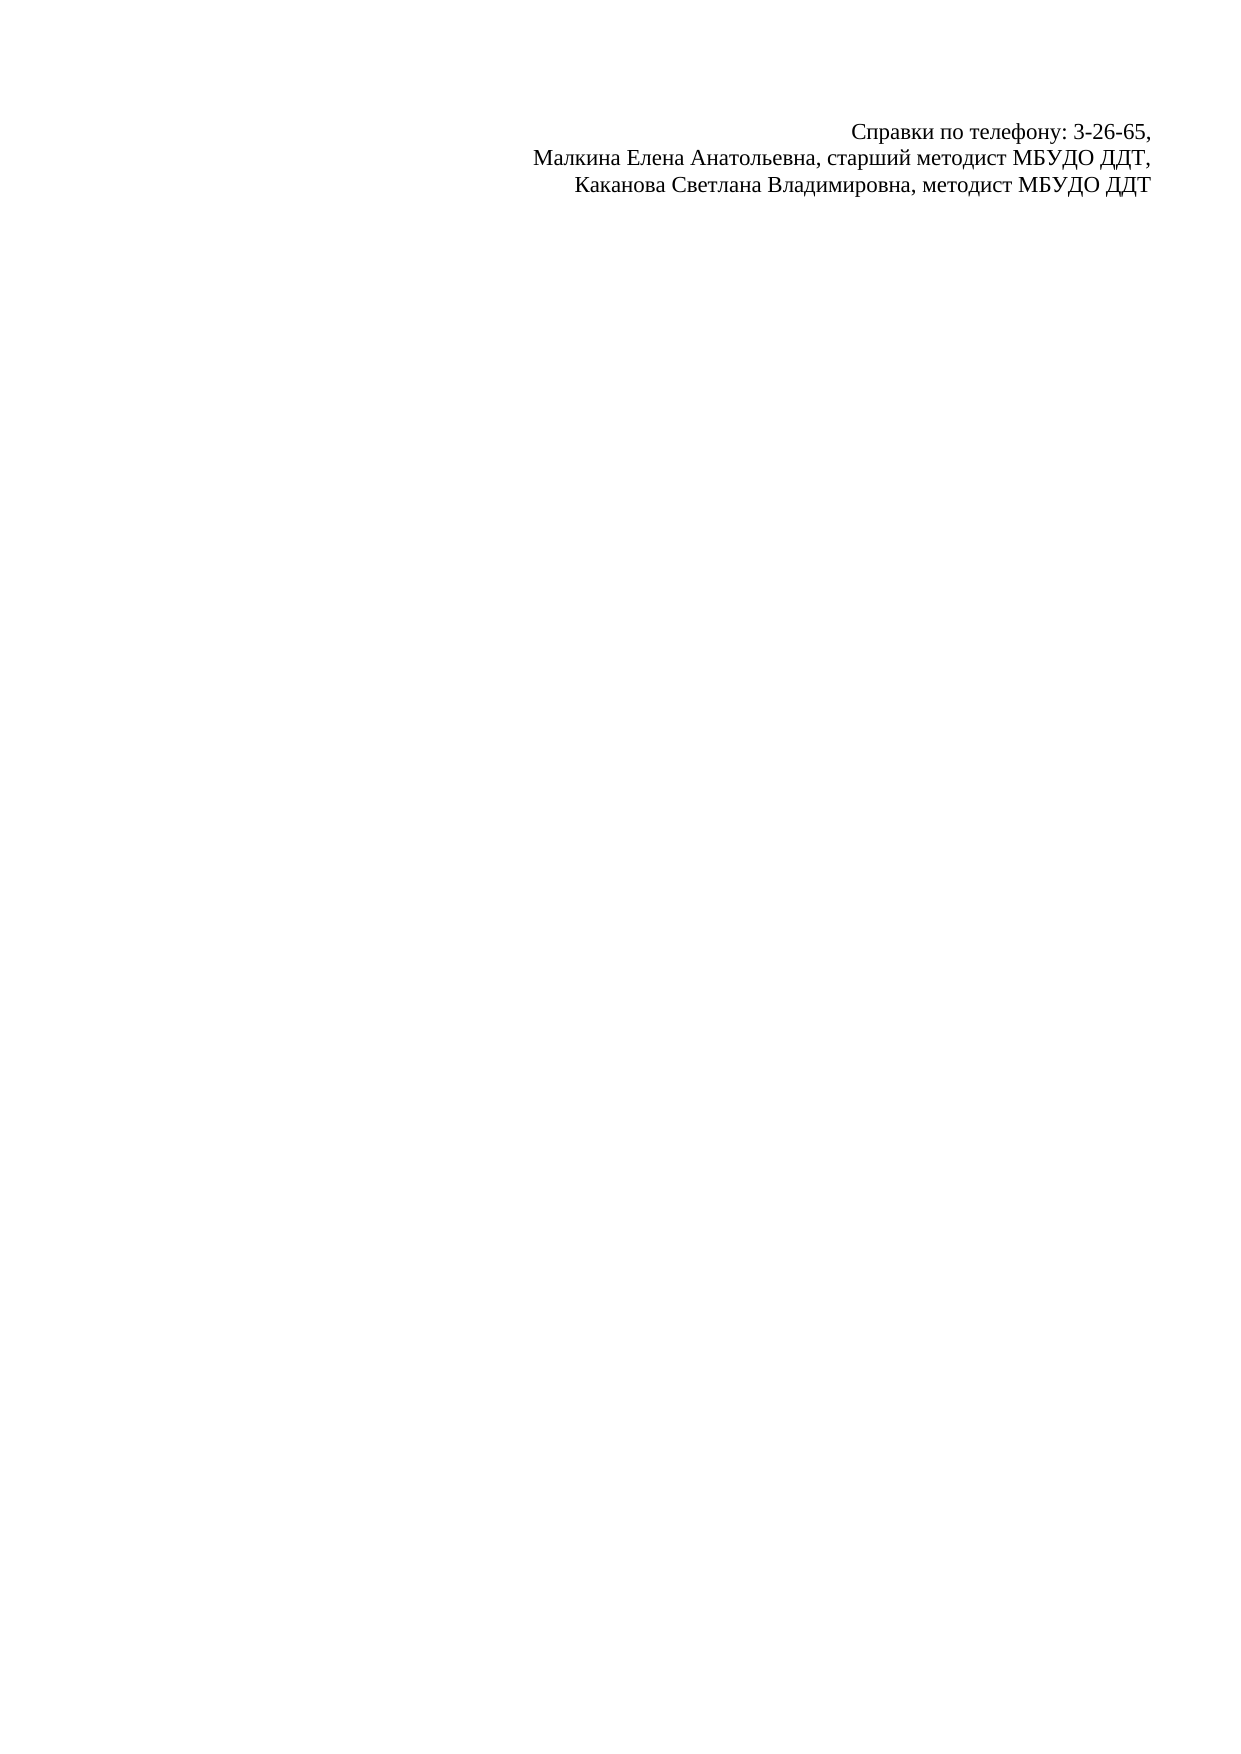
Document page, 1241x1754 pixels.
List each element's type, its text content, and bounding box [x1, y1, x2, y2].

subtitle Малкина Елена Анатольевна, старший методист МБУДО ДДТ, [177, 144, 1152, 171]
text Каканова Светлана Владимировна, методист МБУДО ДДТ [177, 171, 1152, 197]
subtitle Справки по телефону: 3-26-65, [177, 118, 1152, 144]
